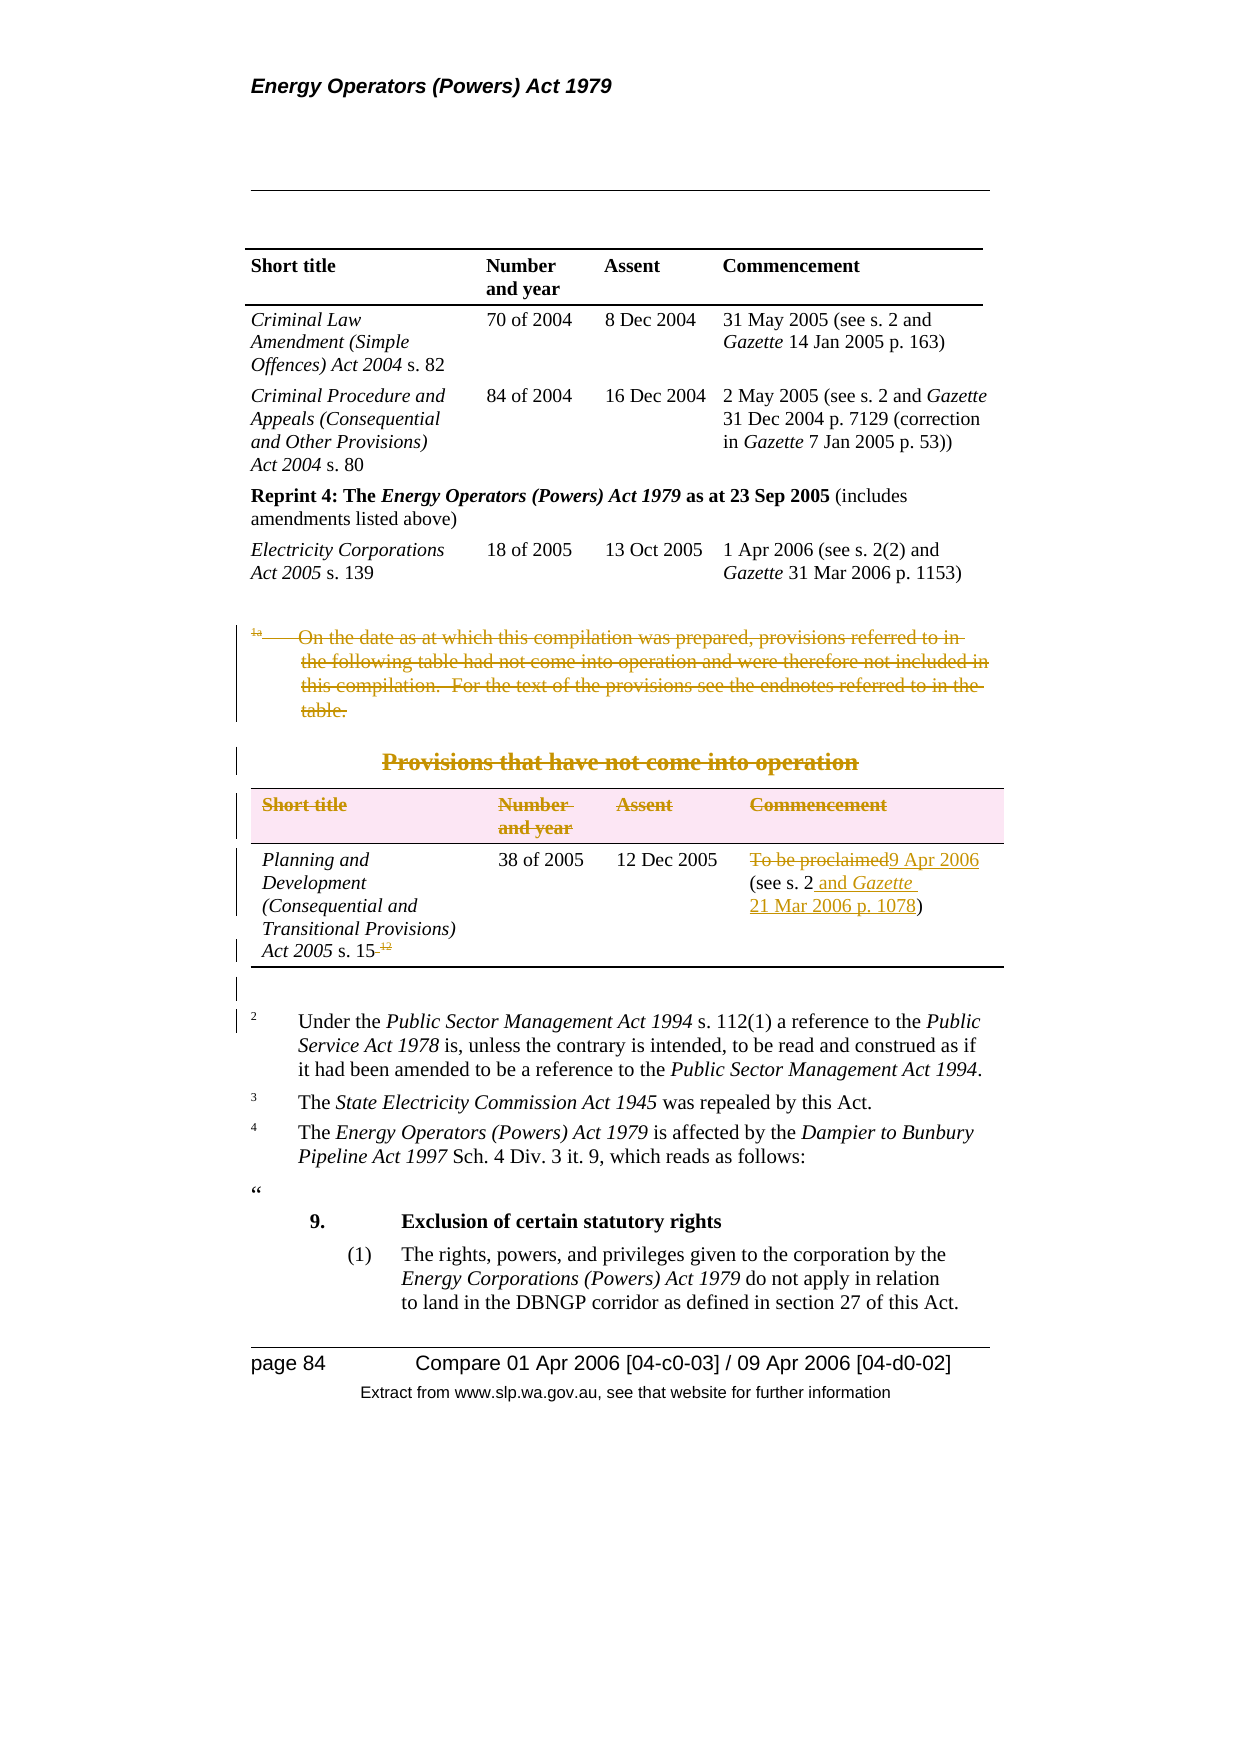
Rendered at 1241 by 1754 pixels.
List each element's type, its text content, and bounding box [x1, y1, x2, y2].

table_header Assent [598, 250, 716, 303]
table_cell 1 Apr 2006 (see s. 2(2) and Gazette 31 Mar 2006 p. 1153) [717, 534, 983, 588]
table_cell 8 Dec 2004 [599, 306, 717, 380]
table_cell Reprint 4: The Energy Operators (Powers) Act 1979 as at 23 Sep 2005 (includes amendments listed above) [245, 480, 983, 534]
table_cell 16 Dec 2004 [599, 380, 717, 480]
text 3 The State Electricity Commission Act 1945 was repealed by this Act. [251, 1089, 990, 1114]
subtitle 9. Exclusion of certain statutory rights [309, 1209, 960, 1233]
table_header Short title [245, 250, 480, 303]
table_cell 84 of 2004 [481, 380, 599, 480]
table_cell Electricity Corporations Act 2005 s. 139 [245, 534, 481, 588]
text 2 Under the Public Sector Management Act 1994 s. 112(1) a reference to the Public Service Act 1978 is, unless the contrary is intended, to be read and construed as if it had been amended to be a reference to the Public Sector Management Act 1994. [251, 1009, 990, 1081]
table_cell (see s. 2) [738, 844, 1004, 966]
text “ [251, 1181, 990, 1209]
table_cell 12 Dec 2005 [605, 844, 738, 966]
table_cell 13 Oct 2005 [599, 534, 717, 588]
table_cell Criminal Law Amendment (Simple Offences) Act 2004 s. 82 [245, 306, 481, 380]
table_cell 31 May 2005 (see s. 2 and Gazette 14 Jan 2005 p. 163) [717, 306, 983, 380]
table_header Commencement [716, 250, 983, 303]
table_cell 38 of 2005 [487, 844, 605, 966]
table_cell 2 May 2005 (see s. 2 and Gazette 31 Dec 2004 p. 7129 (correction in Gazette 7 Jan 2005 p. 53)) [717, 380, 983, 480]
text 4 The Energy Operators (Powers) Act 1979 is affected by the Dampier to Bunbury Pipeline Act 1997 Sch. 4 Div. 3 it. 9, which reads as follows: [251, 1120, 990, 1168]
table_cell 70 of 2004 [481, 306, 599, 380]
table_cell Criminal Procedure and Appeals (Consequential and Other Provisions) Act 2004 s. 80 [245, 380, 481, 480]
table_cell 18 of 2005 [481, 534, 599, 588]
table_header Number and year [480, 250, 598, 303]
table_cell Planning and Development (Consequential and Transitional Provisions) Act 2005 s. 15 [251, 844, 487, 966]
text (1) The rights, powers, and privileges given to the corporation by the Energy Corporations (Powers) Act 1979 do not apply in relation to land in the DBNGP corridor as defined in section 27 of this Act. [312, 1242, 960, 1314]
